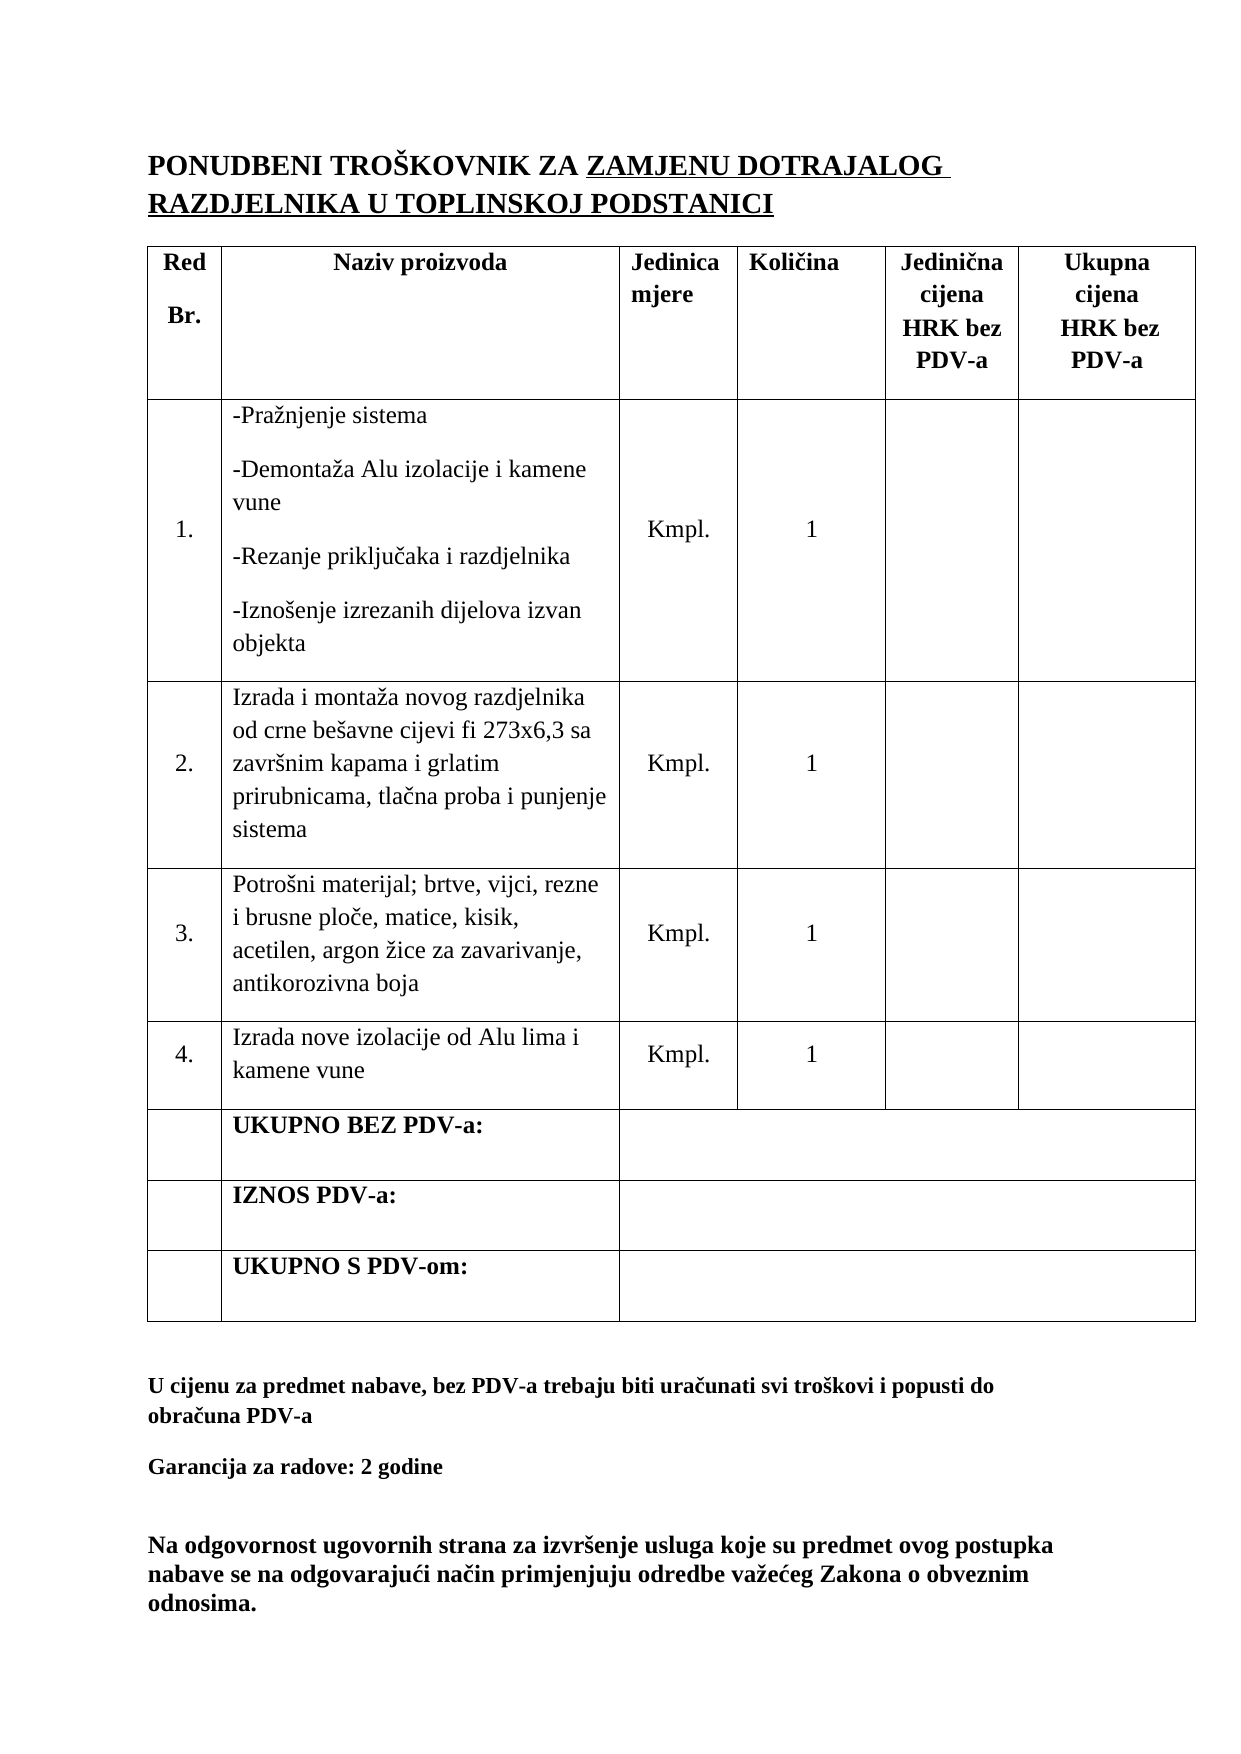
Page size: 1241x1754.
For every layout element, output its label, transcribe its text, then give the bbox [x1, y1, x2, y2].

text Na odgovornost ugovornih strana za izvršenje usluga koje su predmet ovog postupka nabave se na odgovarajući način primjenjuju odredbe važećeg Zakona o obveznim odnosima. [148, 1531, 1093, 1617]
table_cell [886, 400, 1018, 681]
table_cell 1. [148, 400, 221, 681]
table_header Jedinica mjere [620, 247, 737, 399]
table_cell IZNOS PDV-a: [222, 1181, 619, 1250]
table_cell Kmpl. [620, 1022, 737, 1109]
table_cell [620, 1181, 1195, 1250]
table_cell 1 [738, 1022, 885, 1109]
table_cell [148, 1251, 221, 1321]
table_cell UKUPNO BEZ PDV-a: [222, 1110, 619, 1179]
table_cell 1 [738, 400, 885, 681]
table_cell 4. [148, 1022, 221, 1109]
table_cell 2. [148, 682, 221, 868]
table_cell [1019, 869, 1195, 1021]
table_cell 1 [738, 682, 885, 868]
text PONUDBENI TROŠKOVNIK ZA ZAMJENU DOTRAJALOG RAZDJELNIKA U TOPLINSKOJ PODSTANICI [148, 148, 1093, 220]
table_cell [148, 1110, 221, 1179]
table_cell [1019, 1022, 1195, 1109]
table_cell 3. [148, 869, 221, 1021]
table_cell 1 [738, 869, 885, 1021]
table_cell [886, 682, 1018, 868]
table_header Naziv proizvoda [222, 247, 619, 399]
table_cell -Pražnjenje sistema -Demontaža Alu izolacije i kamene vune -Rezanje priključaka i razdjelnika -Iznošenje izrezanih dijelova izvan objekta [222, 400, 619, 681]
table_cell [1019, 400, 1195, 681]
table_cell Kmpl. [620, 682, 737, 868]
table_cell [620, 1251, 1195, 1321]
table_cell Izrada i montaža novog razdjelnika od crne bešavne cijevi fi 273x6,3 sa završnim kapama i grlatim prirubnicama, tlačna proba i punjenje sistema [222, 682, 619, 868]
table_cell Kmpl. [620, 400, 737, 681]
table_header Jedinična cijena HRK bez PDV-a [886, 247, 1018, 399]
table_cell Izrada nove izolacije od Alu lima i kamene vune [222, 1022, 619, 1109]
table_header Red Br. [148, 247, 221, 399]
table_cell [148, 1181, 221, 1250]
table_cell [886, 869, 1018, 1021]
table_header Ukupna cijena HRK bez PDV-a [1019, 247, 1195, 399]
text Garancija za radove: 2 godine [148, 1453, 1093, 1479]
table_cell UKUPNO S PDV-om: [222, 1251, 619, 1321]
table_cell [886, 1022, 1018, 1109]
table_header Količina [738, 247, 885, 399]
text U cijenu za predmet nabave, bez PDV-a trebaju biti uračunati svi troškovi i popusti do obračuna PDV-a [148, 1372, 1093, 1428]
table_cell Kmpl. [620, 869, 737, 1021]
table_cell [1019, 682, 1195, 868]
table_cell [620, 1110, 1195, 1179]
table_cell Potrošni materijal; brtve, vijci, rezne i brusne ploče, matice, kisik, acetilen, argon žice za zavarivanje, antikorozivna boja [222, 869, 619, 1021]
